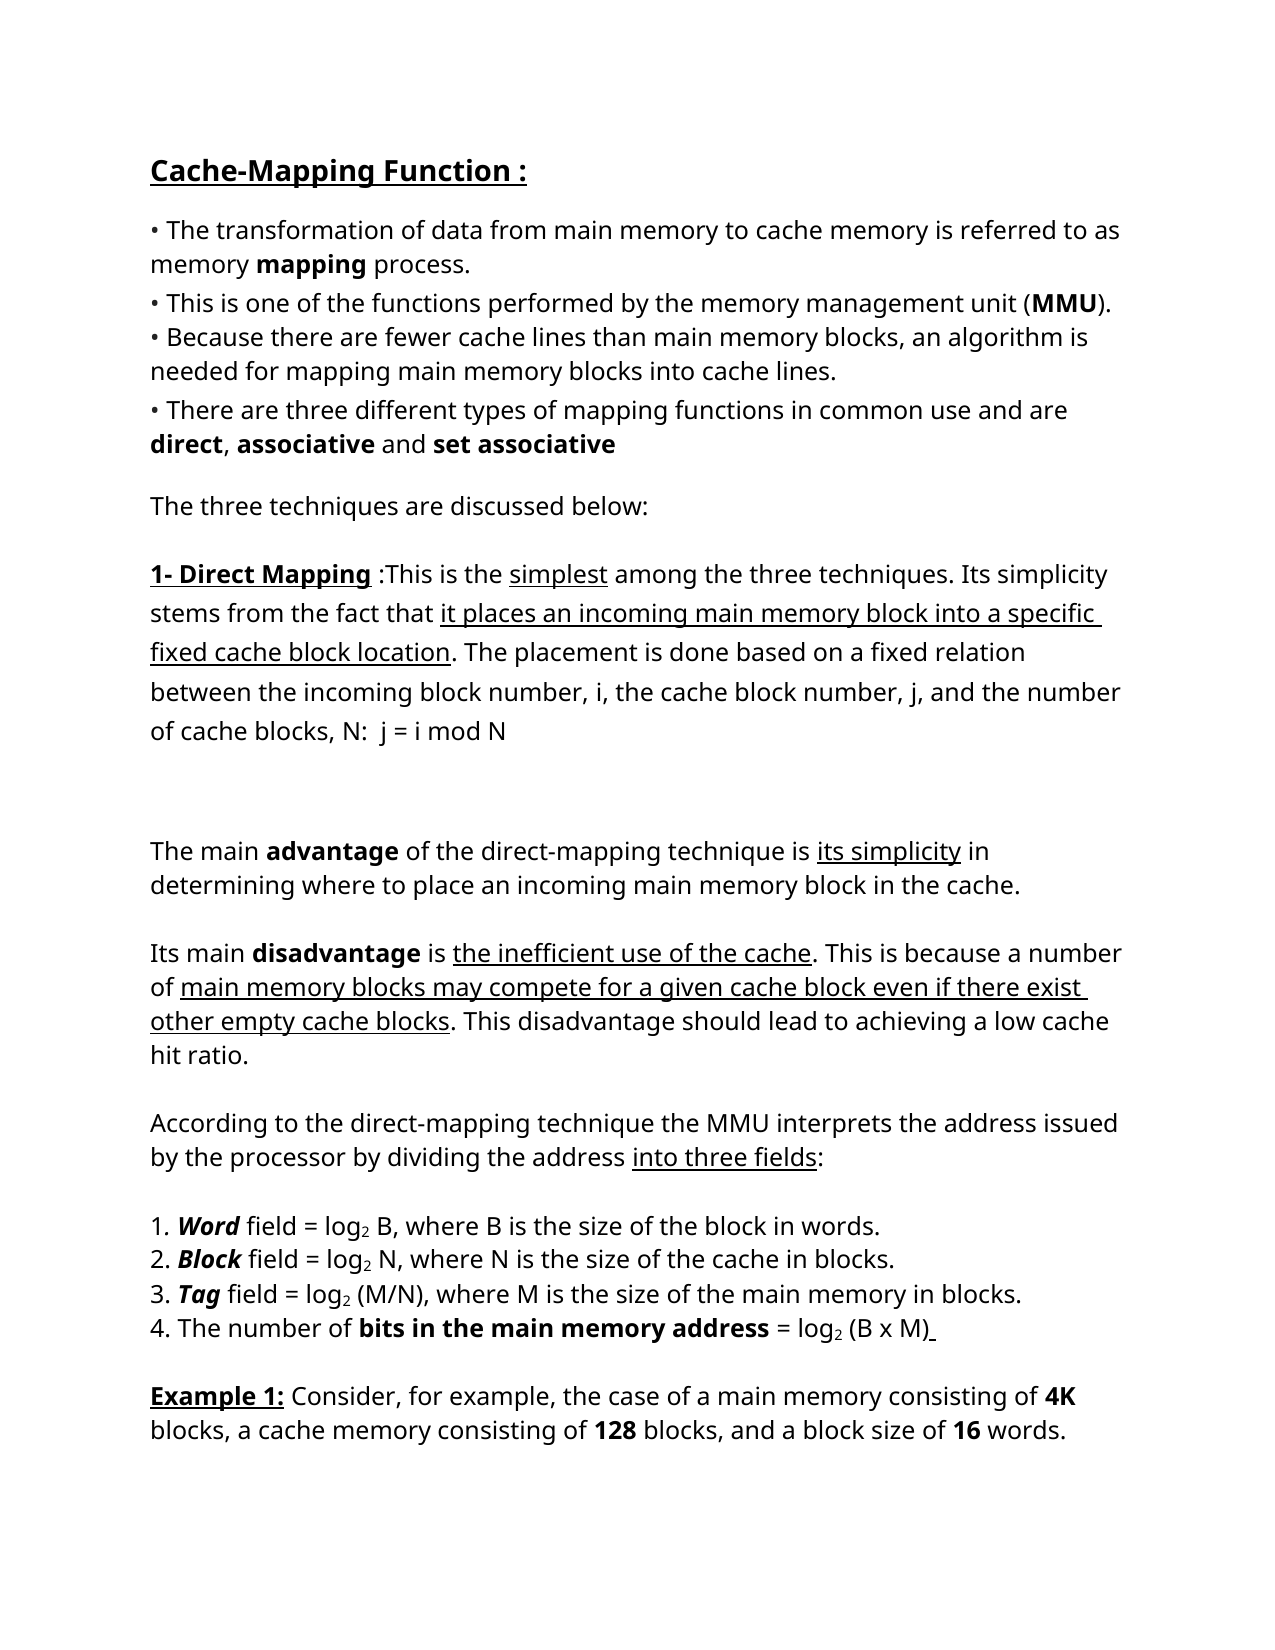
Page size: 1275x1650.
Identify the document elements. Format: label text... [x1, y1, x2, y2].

text • Because there are fewer cache lines than main memory blocks, an algorithm is needed for mapping main memory blocks into cache lines. [150, 319, 1125, 388]
text 1- Direct Mapping :This is the simplest among the three techniques. Its simplicity stems from the fact that it places an incoming main memory block into a specific fixed cache block location. The placement is done based on a fixed relation between the incoming block number, i, the cache block number, j, and the number of cache blocks, N: j = i mod N [150, 557, 1125, 747]
text Example 1: Consider, for example, the case of a main memory consisting of 4K blocks, a cache memory consisting of 128 blocks, and a block size of 16 words. [150, 1378, 1125, 1447]
text Cache-Mapping Function : [150, 150, 1125, 190]
text • The transformation of data from main memory to cache memory is referred to as memory mapping process. [150, 212, 1125, 281]
text Its main disadvantage is the inefficient use of the cache. This is because a number of main memory blocks may compete for a given cache block even if there exist other empty cache blocks. This disadvantage should lead to achieving a low cache hit ratio. [150, 936, 1125, 1072]
text 4. The number of bits in the main memory address = log2 (B x M) [150, 1310, 1125, 1344]
text The three techniques are discussed below: [150, 489, 1125, 523]
text 1. Word field = log2 B, where B is the size of the block in words. [150, 1208, 1125, 1242]
text • This is one of the functions performed by the memory management unit (MMU). [166, 285, 1125, 319]
text 3. Tag field = log2 (M/N), where M is the size of the main memory in blocks. [150, 1276, 1125, 1310]
text • There are three different types of mapping functions in common use and are direct, associative and set associative [150, 392, 1125, 461]
text According to the direct-mapping technique the MMU interprets the address issued by the processor by dividing the address into three fields: [150, 1106, 1125, 1174]
text The main advantage of the direct-mapping technique is its simplicity in determining where to place an incoming main memory block in the cache. [150, 833, 1125, 902]
text 2. Block field = log2 N, where N is the size of the cache in blocks. [150, 1242, 1125, 1276]
